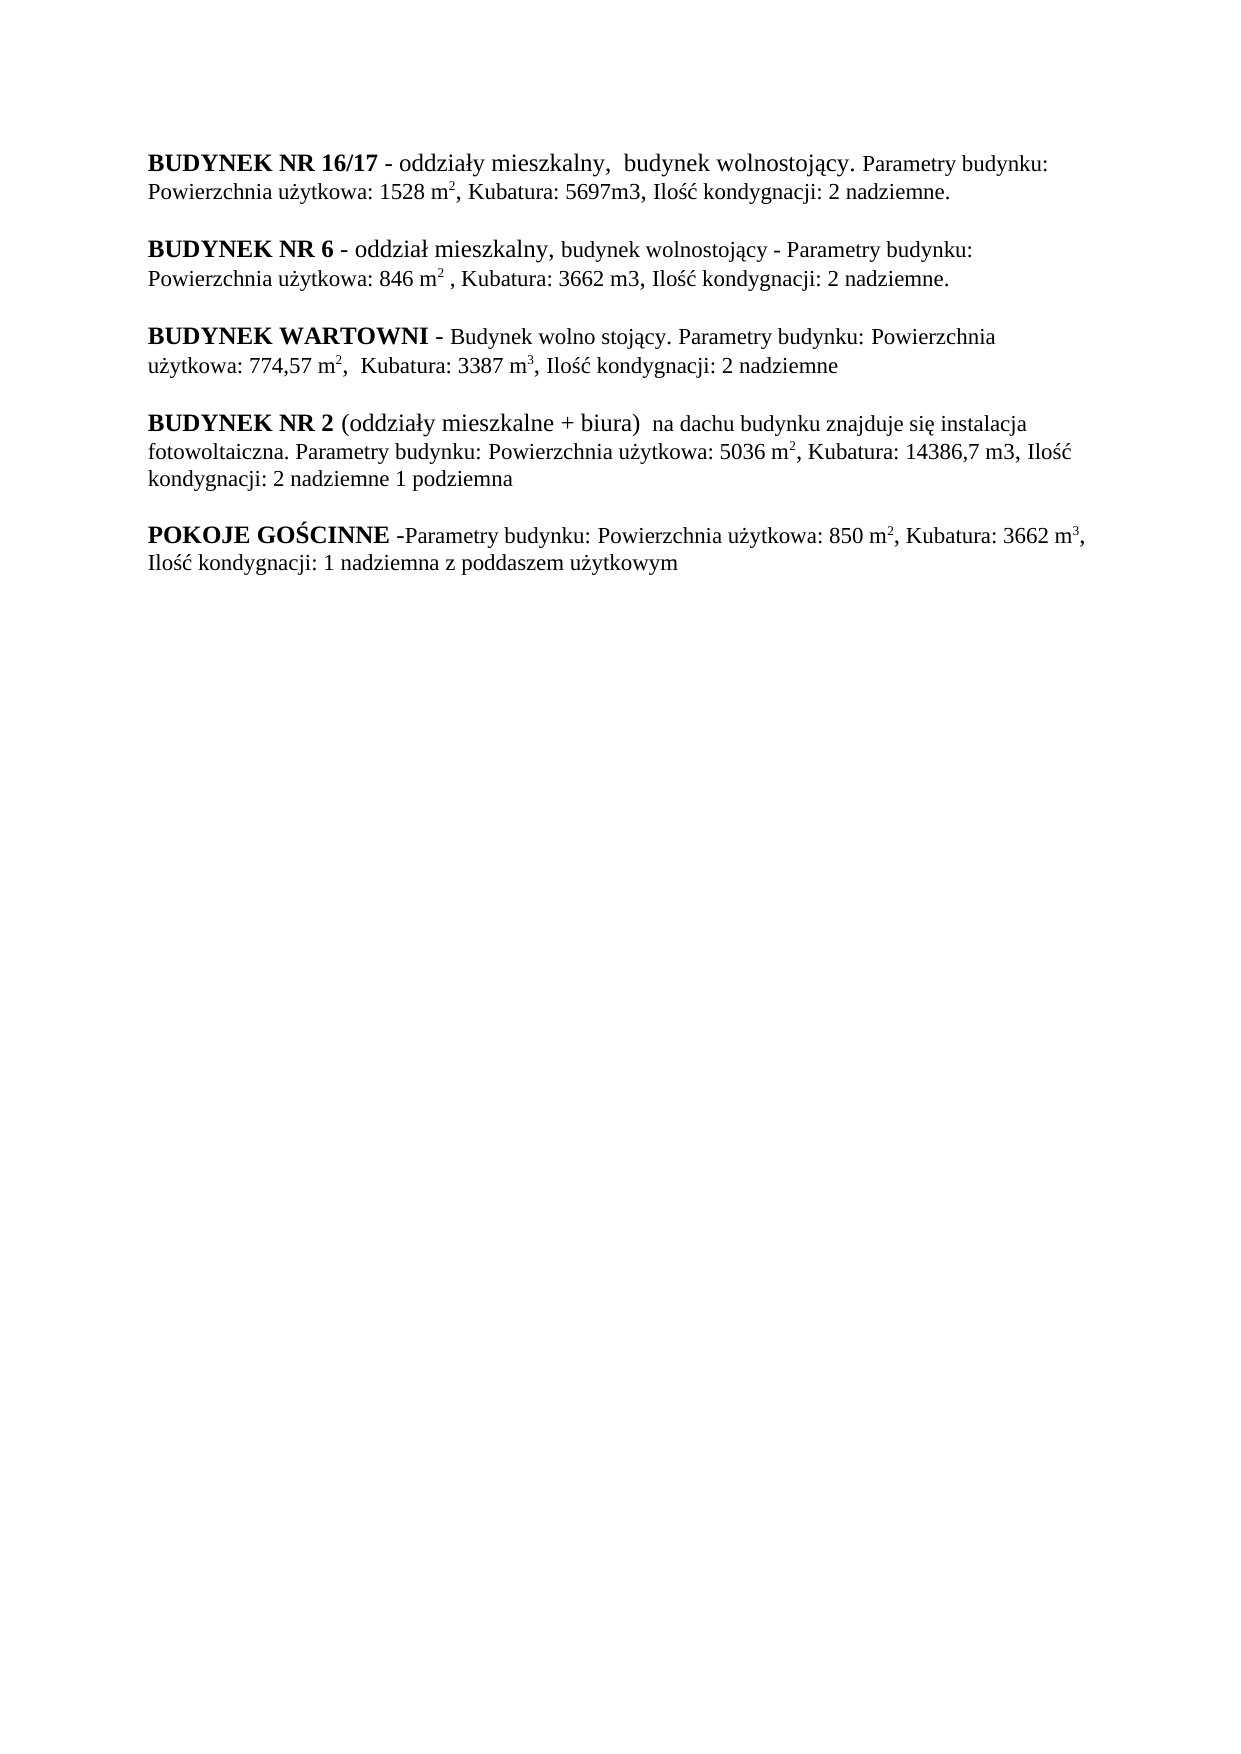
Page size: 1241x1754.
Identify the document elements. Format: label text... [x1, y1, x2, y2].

text BUDYNEK WARTOWNI - Budynek wolno stojący. Parametry budynku: Powierzchnia użytkowa: 774,57 m2, Kubatura: 3387 m3, Ilość kondygnacji: 2 nadziemne [148, 321, 1093, 378]
text BUDYNEK NR 2 (oddziały mieszkalne + biura) na dachu budynku znajduje się instalacja fotowoltaiczna. Parametry budynku: Powierzchnia użytkowa: 5036 m2, Kubatura: 14386,7 m3, Ilość kondygnacji: 2 nadziemne 1 podziemna [148, 408, 1093, 491]
text POKOJE GOŚCINNE -Parametry budynku: Powierzchnia użytkowa: 850 m2, Kubatura: 3662 m3, Ilość kondygnacji: 1 nadziemna z poddaszem użytkowym [148, 521, 1093, 576]
text BUDYNEK NR 16/17 - oddziały mieszkalny, budynek wolnostojący. Parametry budynku: Powierzchnia użytkowa: 1528 m2, Kubatura: 5697m3, Ilość kondygnacji: 2 nadziemne. [148, 148, 1093, 205]
text BUDYNEK NR 6 - oddział mieszkalny, budynek wolnostojący - Parametry budynku: Powierzchnia użytkowa: 846 m2 , Kubatura: 3662 m3, Ilość kondygnacji: 2 nadziemne. [148, 234, 1093, 292]
